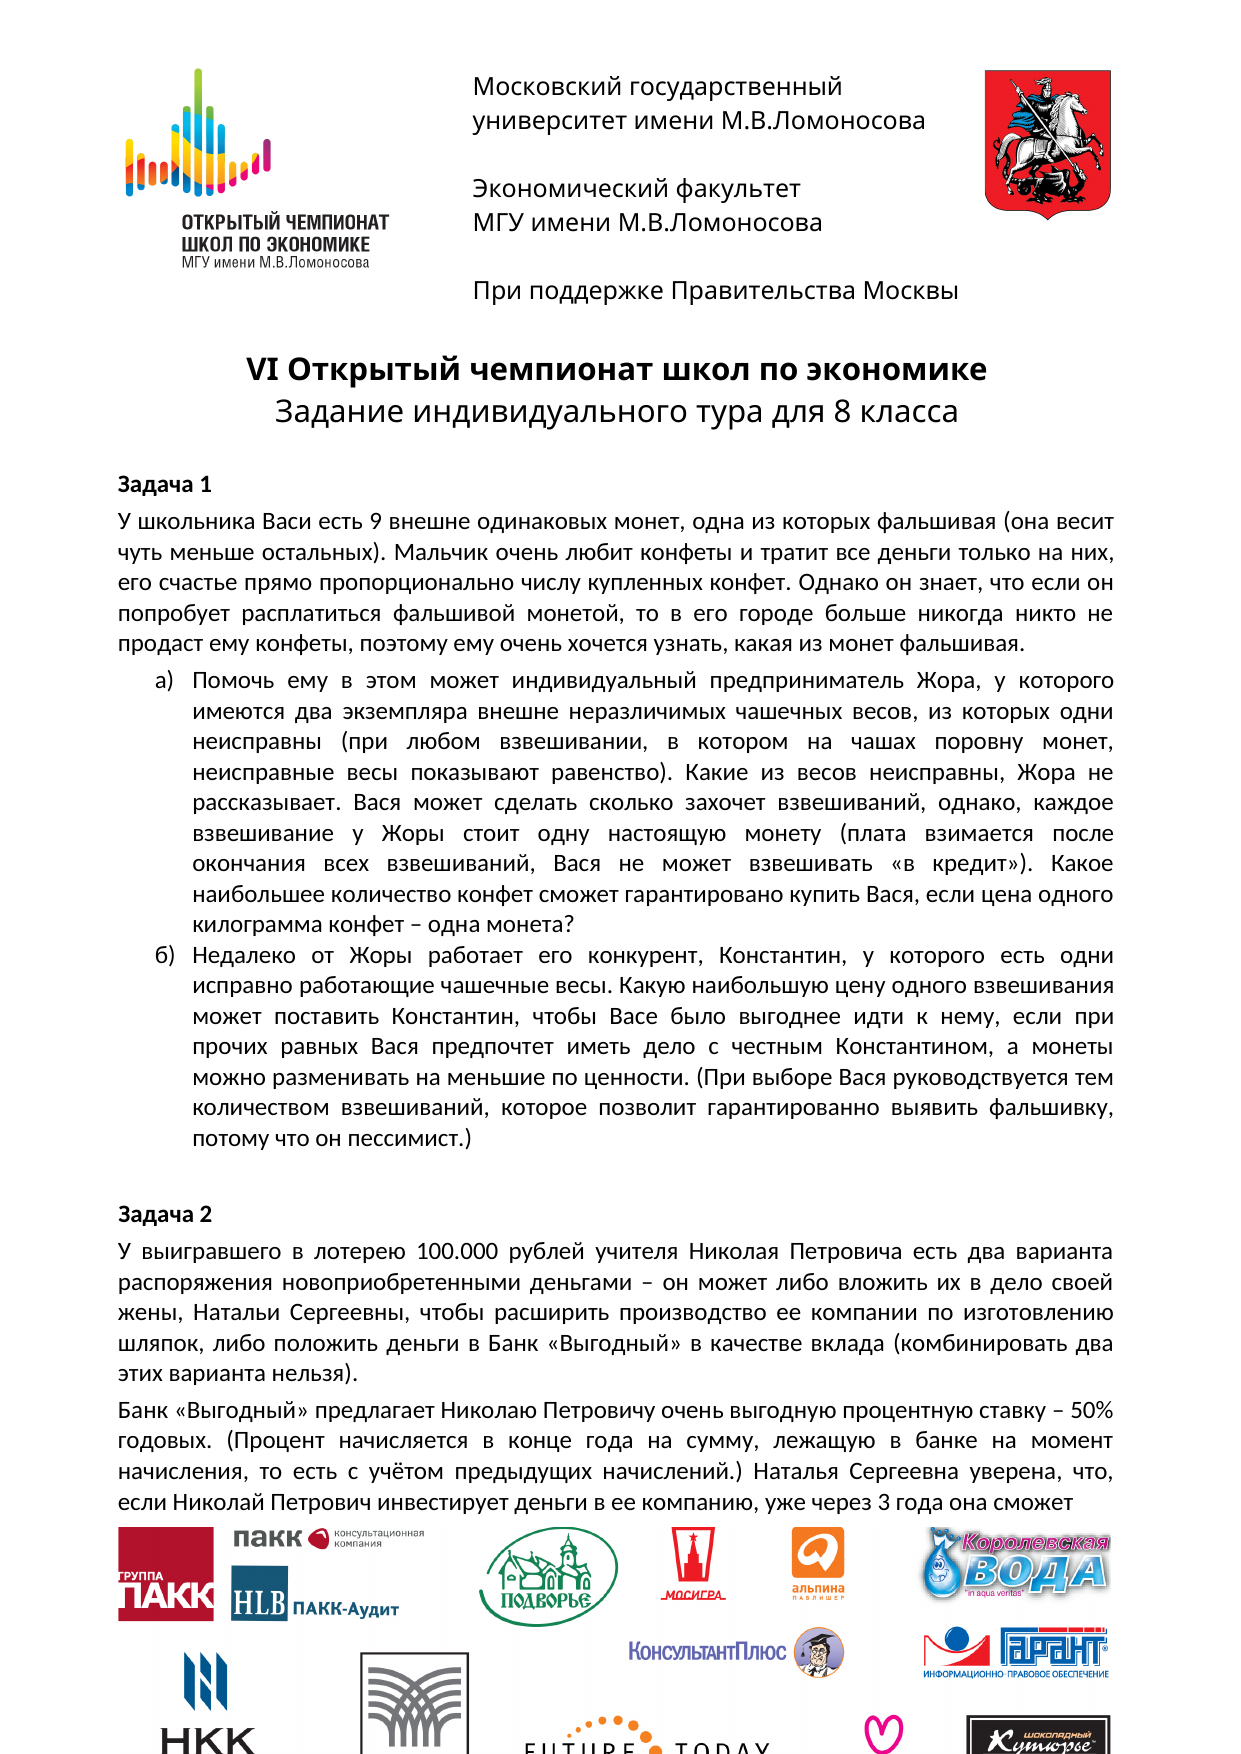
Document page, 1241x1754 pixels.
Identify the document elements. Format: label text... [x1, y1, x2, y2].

list Помочь ему в этом может индивидуальный предприниматель Жора, у которого имеются два экземпляра внешне неразличимых чашечных весов, из которых одни неисправны (при любом взвешивании, в котором на чашах поровну монет, неисправные весы показывают равенство). Какие из весов неисправны, Жора не рассказывает. Вася может сделать сколько захочет взвешиваний, однако, каждое взвешивание у Жоры стоит одну настоящую монету (плата взимается после окончания всех взвешиваний, Вася не может взвешивать «в кредит»). Какое наибольшее количество конфет сможет гарантировано купить Вася, если цена одного килограмма конфет – одна монета? [154, 664, 1115, 939]
picture [118, 1527, 1111, 1754]
list Недалеко от Жоры работает его конкурент, Константин, у которого есть одни исправно работающие чашечные весы. Какую наибольшую цену одного взвешивания может поставить Константин, чтобы Васе было выгоднее идти к нему, если при прочих равных Вася предпочтет иметь дело с честным Константином, а монеты можно разменивать на меньшие по ценности. (При выборе Вася руководствуется тем количеством взвешиваний, которое позволит гарантированно выявить фальшивку, потому что он пессимист.) [154, 939, 1115, 1153]
text У школьника Васи есть 9 внешне одинаковых монет, одна из которых фальшивая (она весит чуть меньше остальных). Мальчик очень любит конфеты и тратит все деньги только на них, его счастье прямо пропорционально числу купленных конфет. Однако он знает, что если он попробует расплатиться фальшивой монетой, то в его городе больше никогда никто не продаст ему конфеты, поэтому ему очень хочется узнать, какая из монет фальшивая. [118, 505, 1115, 658]
text У выигравшего в лотерею 100.000 рублей учителя Николая Петровича есть два варианта распоряжения новоприобретенными деньгами – он может либо вложить их в дело своей жены, Натальи Сергеевны, чтобы расширить производство ее компании по изготовлению шляпок, либо положить деньги в Банк «Выгодный» в качестве вклада (комбинировать два этих варианта нельзя). [118, 1235, 1115, 1388]
text Экономический факультет [391, 171, 984, 205]
text При поддержке Правительства Москвы [118, 273, 1116, 307]
picture [120, 68, 391, 276]
picture [984, 70, 1111, 221]
text МГУ имени М.В.Ломоносова [391, 205, 1116, 239]
text VI Открытый чемпионат школ по экономике [118, 347, 1116, 389]
text Задача 2 [118, 1198, 1115, 1229]
text Московский государственный [391, 68, 1116, 103]
text Задание индивидуального тура для 8 класса [118, 389, 1116, 432]
text университет имени М.В.Ломоносова [391, 103, 984, 137]
text Банк «Выгодный» предлагает Николаю Петровичу очень выгодную процентную ставку – 50% годовых. (Процент начисляется в конце года на сумму, лежащую в банке на момент начисления, то есть с учётом предыдущих начислений.) Наталья Сергеевна уверена, что, если Николай Петрович инвестирует деньги в ее компанию, уже через 3 года она сможет [118, 1394, 1115, 1516]
text Задача 1 [118, 469, 1116, 499]
